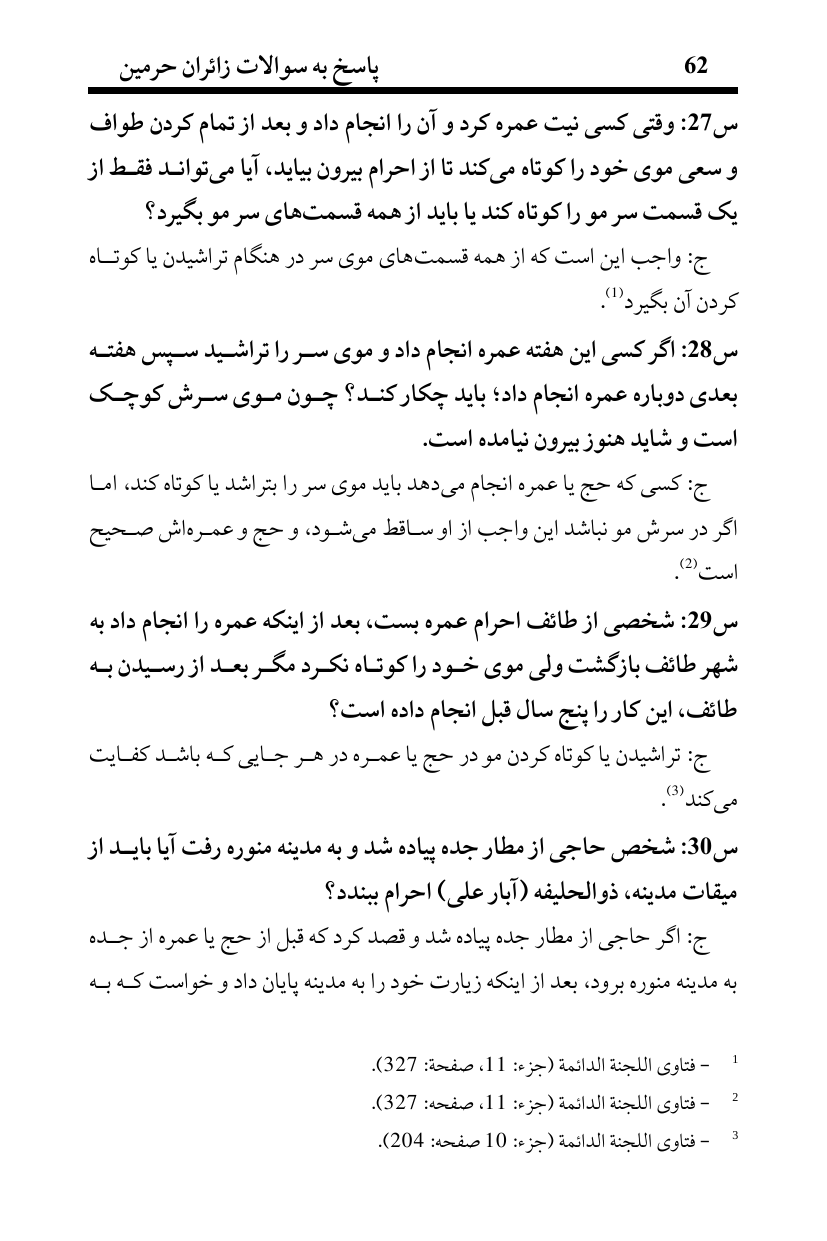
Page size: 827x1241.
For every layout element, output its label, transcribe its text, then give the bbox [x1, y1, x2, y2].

text س30: شخص حاجی از مطار جده پیاده شد و به مدینه منوره رفت آیا باید از میقات مدینه، ذوالحلیفه (آبار علی) احرام ببندد؟ [89, 828, 738, 917]
text ج: تراشیدن یا کوتاه کردن مو در حج یا عمره در هر جایی که باشد کفایت می‌کند(). [89, 735, 738, 824]
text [89, 917, 738, 1006]
text س29: شخصی از طائف احرام عمره بست، بعد از اینکه عمره را انجام داد به شهر طائف بازگشت ولی موی خود را کوتاه نکرد مگر بعد از رسیدن به طائف، این کار را پنج سال قبل انجام داده است؟ [89, 602, 738, 735]
text ج: کسی که حج یا عمره انجام می‌دهد باید موی سر را بتراشد یا کوتاه کند، اما اگر در سرش مو نباشد این واجب از او ساقط می‌شود، و حج و عمره‌اش صحیح است(). [89, 464, 738, 598]
text س27: وقتی کسی نیت عمره کرد و آن را انجام داد و بعد از تمام کردن طواف و سعی موی خود را کوتاه می‌کند تا از احرام بیرون بیاید، آیا می‌تواند فقط از یک قسمت سر مو را کوتاه کند یا باید از همه قسمت‌های سر مو بگیرد؟ [89, 104, 738, 238]
text ج: واجب این است که از همه قسمت‌های موی سر در هنگام تراشیدن یا کوتاه کردن آن بگیرد(). [89, 238, 738, 327]
text س28: اگر کسی این هفته عمره انجام داد و موی سر را تراشید سپس هفته بعدی دوباره عمره انجام داد؛ باید چکار کند؟ چون موی سرش کوچک است و شاید هنوز بیرون نیامده است. [89, 331, 738, 464]
